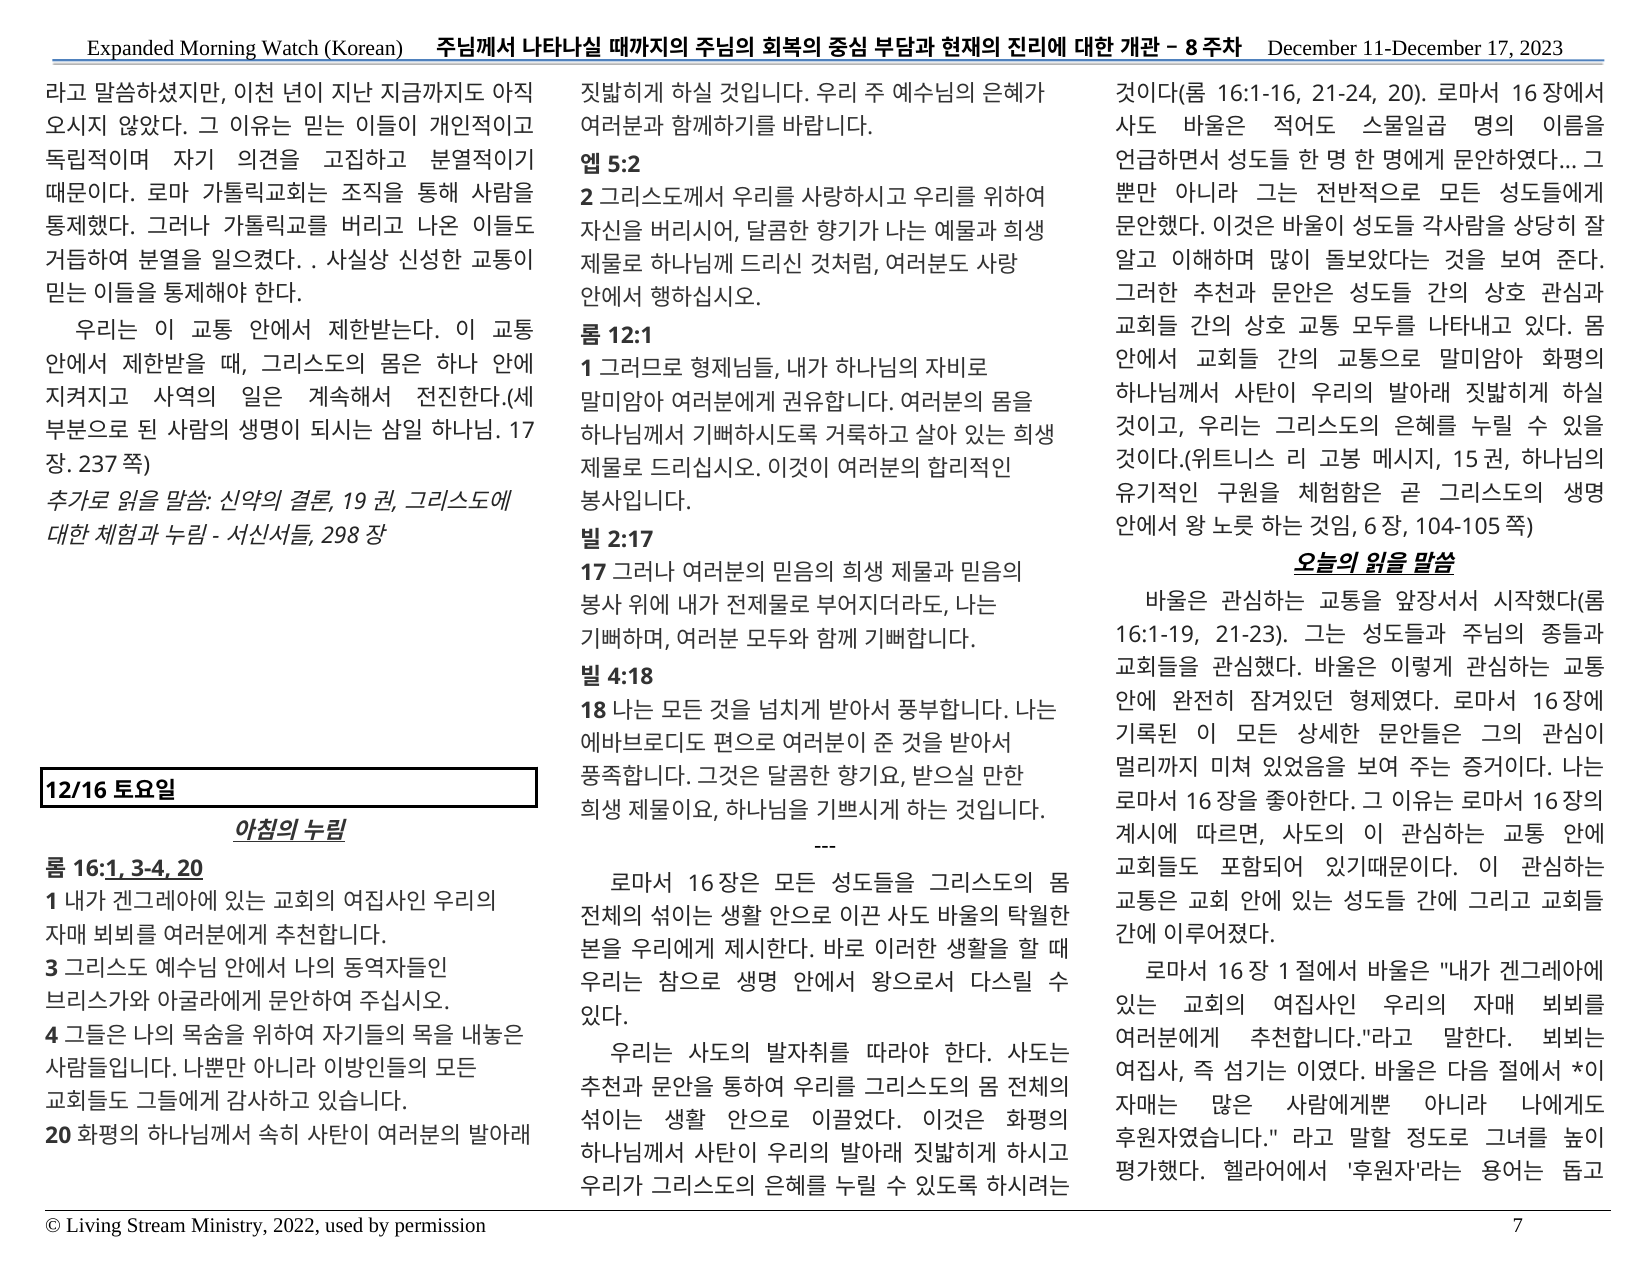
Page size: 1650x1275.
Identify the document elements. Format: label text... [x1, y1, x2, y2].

text --- [580, 829, 1070, 860]
text 빌 2:17 17 그러나 여러분의 믿음의 희생 제물과 믿음의 봉사 위에 내가 전제물로 부어지더라도, 나는 기뻐하며, 여러분 모두와 함께 기뻐합니다. [580, 521, 1070, 654]
text 롬 16:1, 3-4, 20 1 내가 겐그레아에 있는 교회의 여집사인 우리의 자매 뵈뵈를 여러분에게 추천합니다. 3 그리스도 예수님 안에서 나의 동역자들인 브리스가와 아굴라에게 문안하여 주십시오. 4 그들은 나의 목숨을 위하여 자기들의 목을 내놓은 사람들입니다. 나뿐만 아니라 이방인들의 모든 교회들도 그들에게 감사하고 있습니다. 20 화평의 하나님께서 속히 사탄이 여러분의 발아래 짓밟히게 하실 것입니다. 우리 주 예수님의 은혜가 여러분과 함께하기를 바랍니다. [580, 75, 1070, 142]
text 우리는 사도의 발자취를 따라야 한다. 사도는 추천과 문안을 통하여 우리를 그리스도의 몸 전체의 섞이는 생활 안으로 이끌었다. 이것은 화평의 하나님께서 사탄이 우리의 발아래 짓밟히게 하시고 우리가 그리스도의 은혜를 누릴 수 있도록 하시려는 것이다(롬 16:1-16, 21-24, 20). 로마서 16장에서 사도 바울은 적어도 스물일곱 명의 이름을 언급하면서 성도들 한 명 한 명에게 문안하였다... 그 뿐만 아니라 그는 전반적으로 모든 성도들에게 문안했다. 이것은 바울이 성도들 각사람을 상당히 잘 알고 이해하며 많이 돌보았다는 것을 보여 준다. 그러한 추천과 문안은 성도들 간의 상호 관심과 교회들 간의 상호 교통 모두를 나타내고 있다. 몸 안에서 교회들 간의 교통으로 말미암아 화평의 하나님께서 사탄이 우리의 발아래 짓밟히게 하실 것이고, 우리는 그리스도의 은혜를 누릴 수 있을 것이다.(위트니스 리 고봉 메시지, 15권, 하나님의 유기적인 구원을 체험함은 곧 그리스도의 생명 안에서 왕 노릇 하는 것임, 6장, 104-105쪽) [1115, 75, 1605, 541]
text 롬 16:1, 3-4, 20 1 내가 겐그레아에 있는 교회의 여집사인 우리의 자매 뵈뵈를 여러분에게 추천합니다. 3 그리스도 예수님 안에서 나의 동역자들인 브리스가와 아굴라에게 문안하여 주십시오. 4 그들은 나의 목숨을 위하여 자기들의 목을 내놓은 사람들입니다. 나뿐만 아니라 이방인들의 모든 교회들도 그들에게 감사하고 있습니다. 20 화평의 하나님께서 속히 사탄이 여러분의 발아래 짓밟히게 하실 것입니다. 우리 주 예수님의 은혜가 여러분과 함께하기를 바랍니다. [45, 850, 535, 1150]
text 우리는 이 교통 안에서 제한받는다. 이 교통 안에서 제한받을 때, 그리스도의 몸은 하나 안에 지켜지고 사역의 일은 계속해서 전진한다.(세 부분으로 된 사람의 생명이 되시는 삼일 하나님. 17장. 237쪽) [45, 312, 535, 479]
text 롬 12:1 1 그러므로 형제님들, 내가 하나님의 자비로 말미암아 여러분에게 권유합니다. 여러분의 몸을 하나님께서 기뻐하시도록 거룩하고 살아 있는 희생 제물로 드리십시오. 이것이 여러분의 합리적인 봉사입니다. [580, 317, 1070, 517]
text 12/16 토요일 [43, 770, 535, 805]
text 빌 4:18 18 나는 모든 것을 넘치게 받아서 풍부합니다. 나는 에바브로디도 편으로 여러분이 준 것을 받아서 풍족합니다. 그것은 달콤한 향기요, 받으실 만한 희생 제물이요, 하나님을 기쁘시게 하는 것입니다. [580, 658, 1070, 825]
text 우리는 사도의 발자취를 따라야 한다. 사도는 추천과 문안을 통하여 우리를 그리스도의 몸 전체의 섞이는 생활 안으로 이끌었다. 이것은 화평의 하나님께서 사탄이 우리의 발아래 짓밟히게 하시고 우리가 그리스도의 은혜를 누릴 수 있도록 하시려는 것이다(롬 16:1-16, 21-24, 20). 로마서 16장에서 사도 바울은 적어도 스물일곱 명의 이름을 언급하면서 성도들 한 명 한 명에게 문안하였다... 그 뿐만 아니라 그는 전반적으로 모든 성도들에게 문안했다. 이것은 바울이 성도들 각사람을 상당히 잘 알고 이해하며 많이 돌보았다는 것을 보여 준다. 그러한 추천과 문안은 성도들 간의 상호 관심과 교회들 간의 상호 교통 모두를 나타내고 있다. 몸 안에서 교회들 간의 교통으로 말미암아 화평의 하나님께서 사탄이 우리의 발아래 짓밟히게 하실 것이고, 우리는 그리스도의 은혜를 누릴 수 있을 것이다.(위트니스 리 고봉 메시지, 15권, 하나님의 유기적인 구원을 체험함은 곧 그리스도의 생명 안에서 왕 노릇 하는 것임, 6장, 104-105쪽) [580, 1035, 1070, 1201]
text 추가로 읽을 말씀: 신약의 결론, 19권, 그리스도에 대한 체험과 누림 - 서신서들, 298장 [45, 483, 535, 550]
text 바울은 관심하는 교통을 앞장서서 시작했다(롬 16:1-19, 21-23). 그는 성도들과 주님의 종들과 교회들을 관심했다. 바울은 이렇게 관심하는 교통 안에 완전히 잠겨있던 형제였다. 로마서 16장에 기록된 이 모든 상세한 문안들은 그의 관심이 멀리까지 미쳐 있었음을 보여 주는 증거이다. 나는 로마서 16장을 좋아한다. 그 이유는 로마서 16장의 계시에 따르면, 사도의 이 관심하는 교통 안에 교회들도 포함되어 있기때문이다. 이 관심하는 교통은 교회 안에 있는 성도들 간에 그리고 교회들 간에 이루어졌다. [1115, 583, 1605, 949]
text 엡 5:2 2 그리스도께서 우리를 사랑하시고 우리를 위하여 자신을 버리시어, 달콤한 향기가 나는 예물과 희생 제물로 하나님께 드리신 것처럼, 여러분도 사랑 안에서 행하십시오. [580, 146, 1070, 312]
text 오늘의 읽을 말씀 [1115, 545, 1605, 578]
text 아침의 누림 [45, 812, 535, 846]
text 로마서 16장은 모든 성도들을 그리스도의 몸 전체의 섞이는 생활 안으로 이끈 사도 바울의 탁월한 본을 우리에게 제시한다. 바로 이러한 생활을 할 때 우리는 참으로 생명 안에서 왕으로서 다스릴 수 있다. [580, 864, 1070, 1031]
